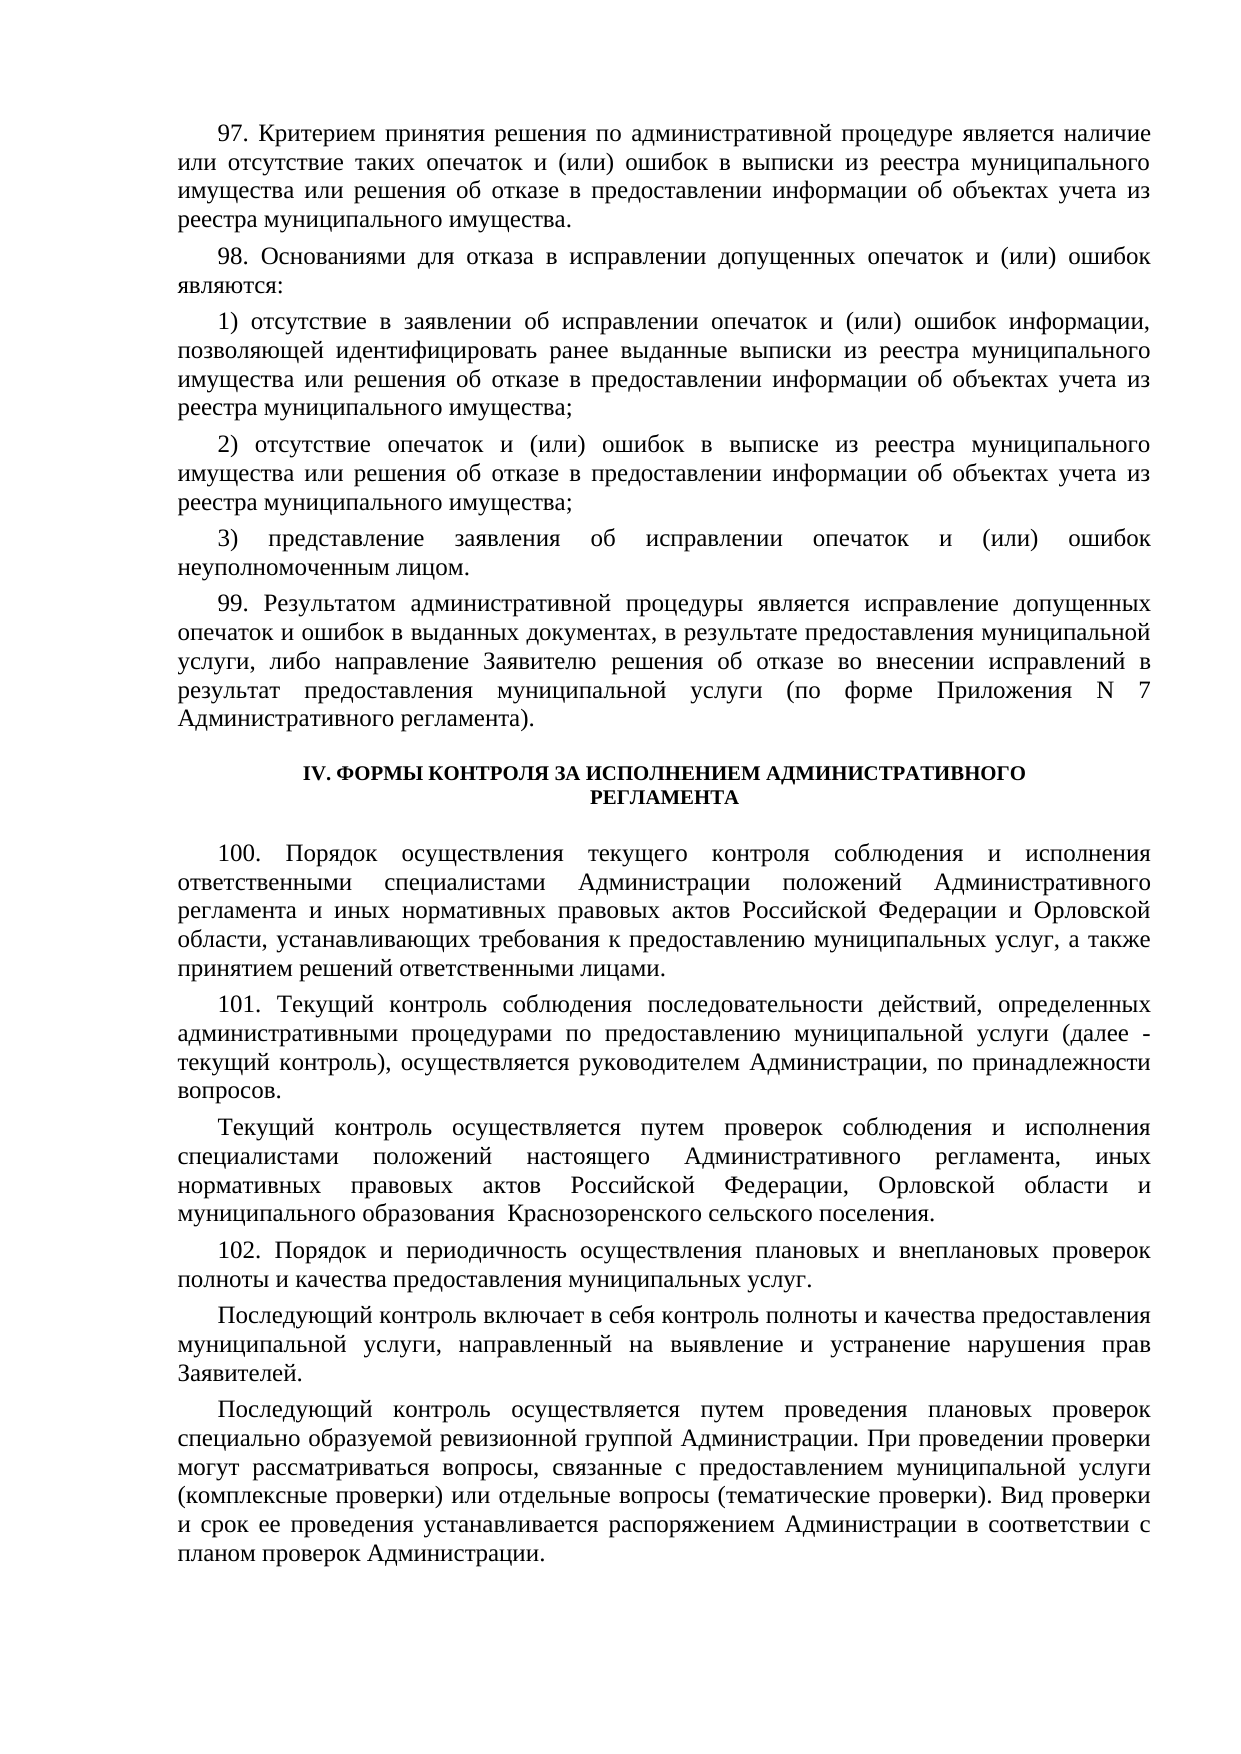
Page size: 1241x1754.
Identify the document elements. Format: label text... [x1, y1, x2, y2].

text 100. Порядок осуществления текущего контроля соблюдения и исполнения ответственными специалистами Администрации положений Административного регламента и иных нормативных правовых актов Российской Федерации и Орловской области, устанавливающих требования к предоставлению муниципальных услуг, а также принятием решений ответственными лицами. [177, 838, 1152, 982]
text 97. Критерием принятия решения по административной процедуре является наличие или отсутствие таких опечаток и (или) ошибок в выписки из реестра муниципального имущества или решения об отказе в предоставлении информации об объектах учета из реестра муниципального имущества. [177, 118, 1152, 233]
text 98. Основаниями для отказа в исправлении допущенных опечаток и (или) ошибок являются: [177, 241, 1152, 298]
text 1) отсутствие в заявлении об исправлении опечаток и (или) ошибок информации, позволяющей идентифицировать ранее выданные выписки из реестра муниципального имущества или решения об отказе в предоставлении информации об объектах учета из реестра муниципального имущества; [177, 306, 1152, 421]
text 102. Порядок и периодичность осуществления плановых и внеплановых проверок полноты и качества предоставления муниципальных услуг. [177, 1235, 1152, 1292]
text РЕГЛАМЕНТА [177, 785, 1152, 809]
text Текущий контроль осуществляется путем проверок соблюдения и исполнения специалистами положений настоящего Административного регламента, иных нормативных правовых актов Российской Федерации, Орловской области и муниципального образования Краснозоренского сельского поселения. [177, 1112, 1152, 1227]
text 3) представление заявления об исправлении опечаток и (или) ошибок неуполномоченным лицом. [177, 523, 1152, 581]
text Последующий контроль осуществляется путем проведения плановых проверок специально образуемой ревизионной группой Администрации. При проведении проверки могут рассматриваться вопросы, связанные с предоставлением муниципальной услуги (комплексные проверки) или отдельные вопросы (тематические проверки). Вид проверки и срок ее проведения устанавливается распоряжением Администрации в соответствии с планом проверок Администрации. [177, 1394, 1152, 1567]
text 99. Результатом административной процедуры является исправление допущенных опечаток и ошибок в выданных документах, в результате предоставления муниципальной услуги, либо направление Заявителю решения об отказе во внесении исправлений в результат предоставления муниципальной услуги (по форме Приложения N 7 Административного регламента). [177, 588, 1152, 732]
text 101. Текущий контроль соблюдения последовательности действий, определенных административными процедурами по предоставлению муниципальной услуги (далее - текущий контроль), осуществляется руководителем Администрации, по принадлежности вопросов. [177, 989, 1152, 1104]
text Последующий контроль включает в себя контроль полноты и качества предоставления муниципальной услуги, направленный на выявление и устранение нарушения прав Заявителей. [177, 1300, 1152, 1387]
text IV. ФОРМЫ КОНТРОЛЯ ЗА ИСПОЛНЕНИЕМ АДМИНИСТРАТИВНОГО [177, 761, 1152, 785]
text 2) отсутствие опечаток и (или) ошибок в выписке из реестра муниципального имущества или решения об отказе в предоставлении информации об объектах учета из реестра муниципального имущества; [177, 429, 1152, 515]
